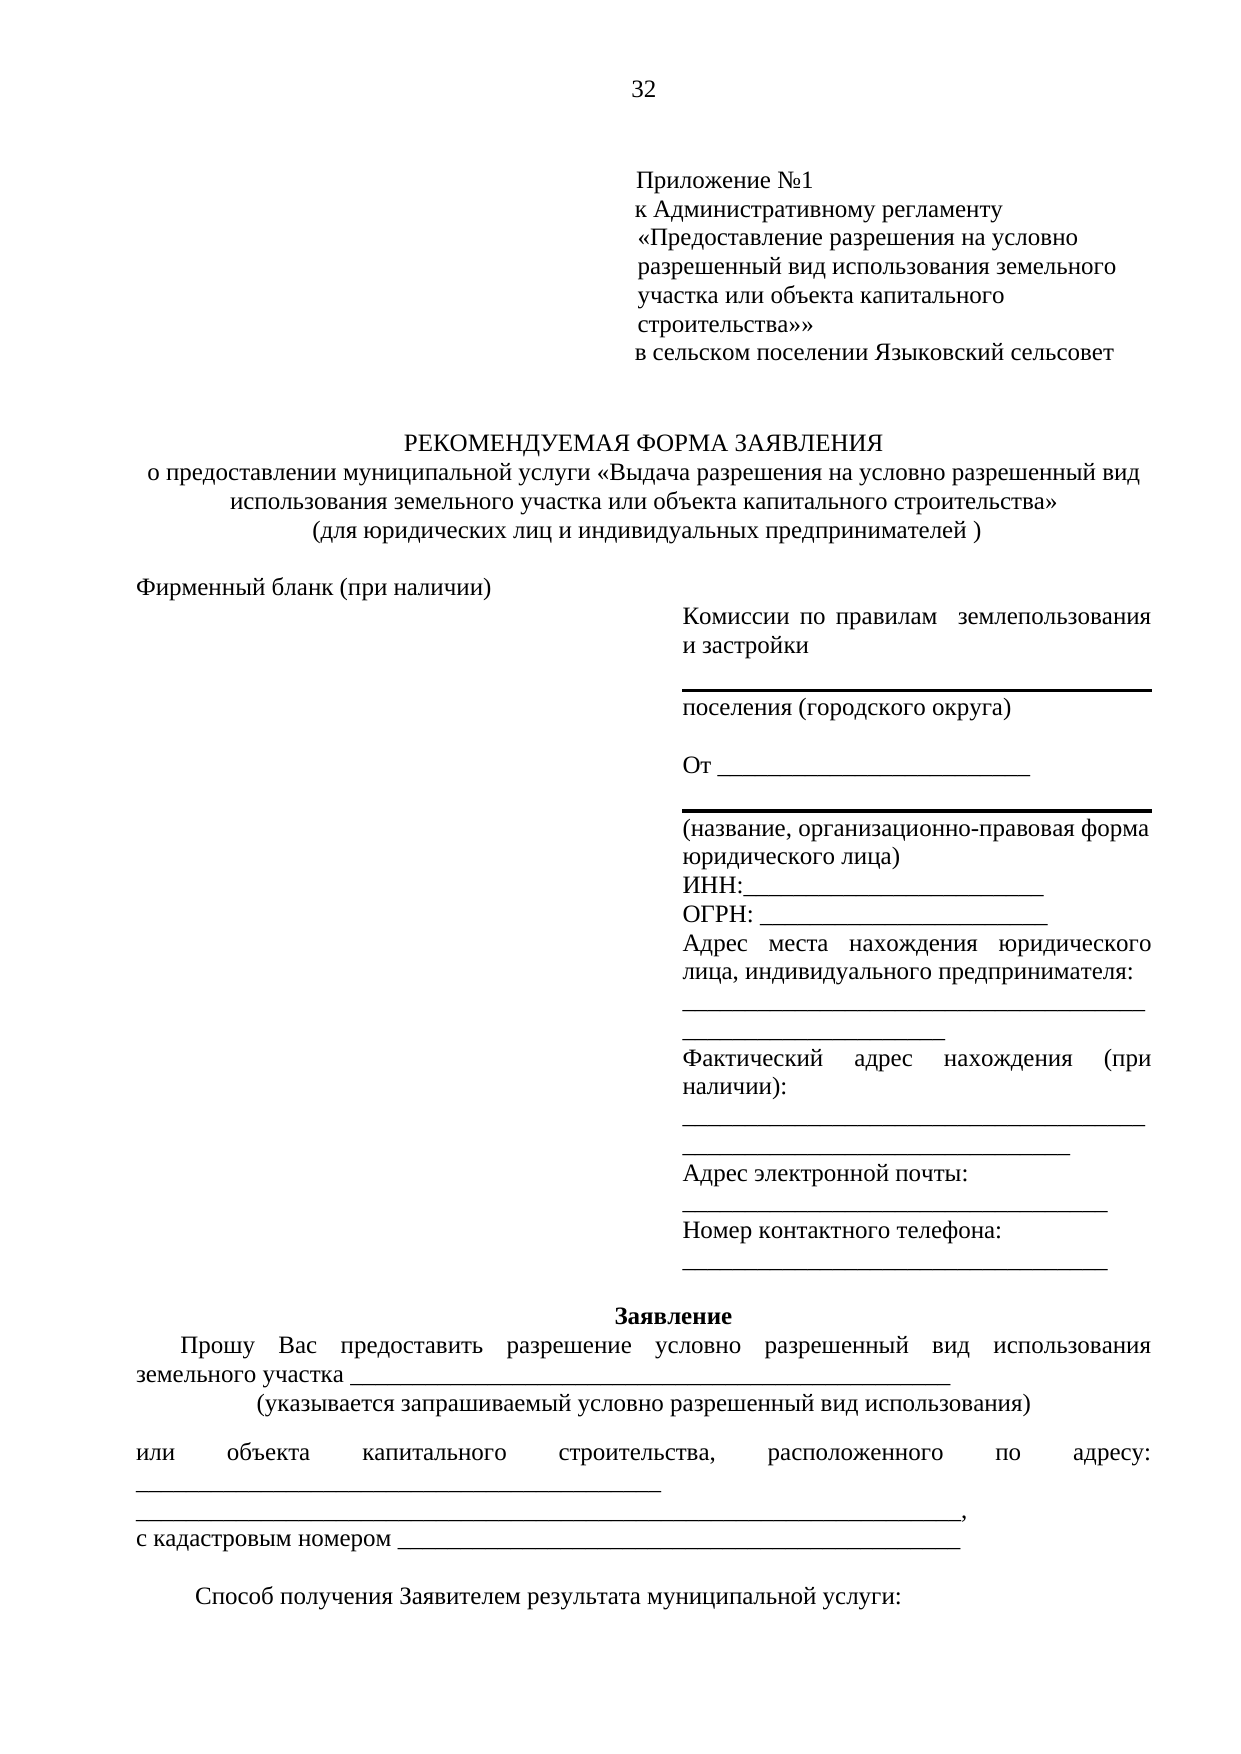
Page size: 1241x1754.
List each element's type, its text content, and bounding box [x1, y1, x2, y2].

text Адрес места нахождения юридического лица, индивидуального предпринимателя: [682, 928, 1152, 985]
text РЕКОМЕНДУЕМАЯ ФОРМА ЗАЯВЛЕНИЯ [136, 428, 1152, 457]
text Способ получения Заявителем результата муниципальной услуги: [136, 1581, 1152, 1610]
text «Предоставление разрешения на условно разрешенный вид использования земельного участка или объекта капитального строительства»» [637, 222, 1152, 337]
text о предоставлении муниципальной услуги «Выдача разрешения на условно разрешенный вид использования земельного участка или объекта капитального строительства» [136, 457, 1152, 515]
text Адрес электронной почты: [682, 1158, 1152, 1186]
text в сельском поселении Языковский сельсовет [136, 337, 1152, 366]
text (указывается запрашиваемый условно разрешенный вид использования) [136, 1388, 1152, 1416]
text __________________________________ [682, 1186, 1152, 1215]
text или объекта капитального строительства, расположенного по адресу: __________________________________________ [136, 1437, 1152, 1495]
text поселения (городского округа) [682, 692, 1152, 721]
text Номер контактного телефона: [682, 1215, 1152, 1244]
text (для юридических лиц и индивидуальных предпринимателей ) [136, 515, 1152, 543]
text с кадастровым номером _____________________________________________ [136, 1523, 1152, 1552]
text Приложение №1 [136, 165, 1152, 194]
text ОГРН: _______________________ [682, 899, 1152, 928]
text Заявление [136, 1301, 1152, 1330]
text Фирменный бланк (при наличии) [136, 572, 1152, 601]
text Прошу Вас предоставить разрешение условно разрешенный вид использования земельного участка ________________________________________________ [136, 1330, 1152, 1388]
text ИНН:________________________ [682, 870, 1152, 899]
text От _________________________ [682, 750, 1152, 779]
text ____________________________________________________________________ [682, 1100, 1152, 1158]
text Комиссии по правилам землепользования и застройки [682, 601, 1152, 658]
text к Административному регламенту [136, 194, 1152, 222]
text Фактический адрес нахождения (при наличии): [682, 1043, 1152, 1100]
text __________________________________ [682, 1244, 1152, 1273]
text (название, организационно-правовая форма юридического лица) [682, 813, 1152, 870]
text __________________________________________________________________, [136, 1495, 1152, 1523]
text __________________________________________________________ [682, 985, 1152, 1043]
